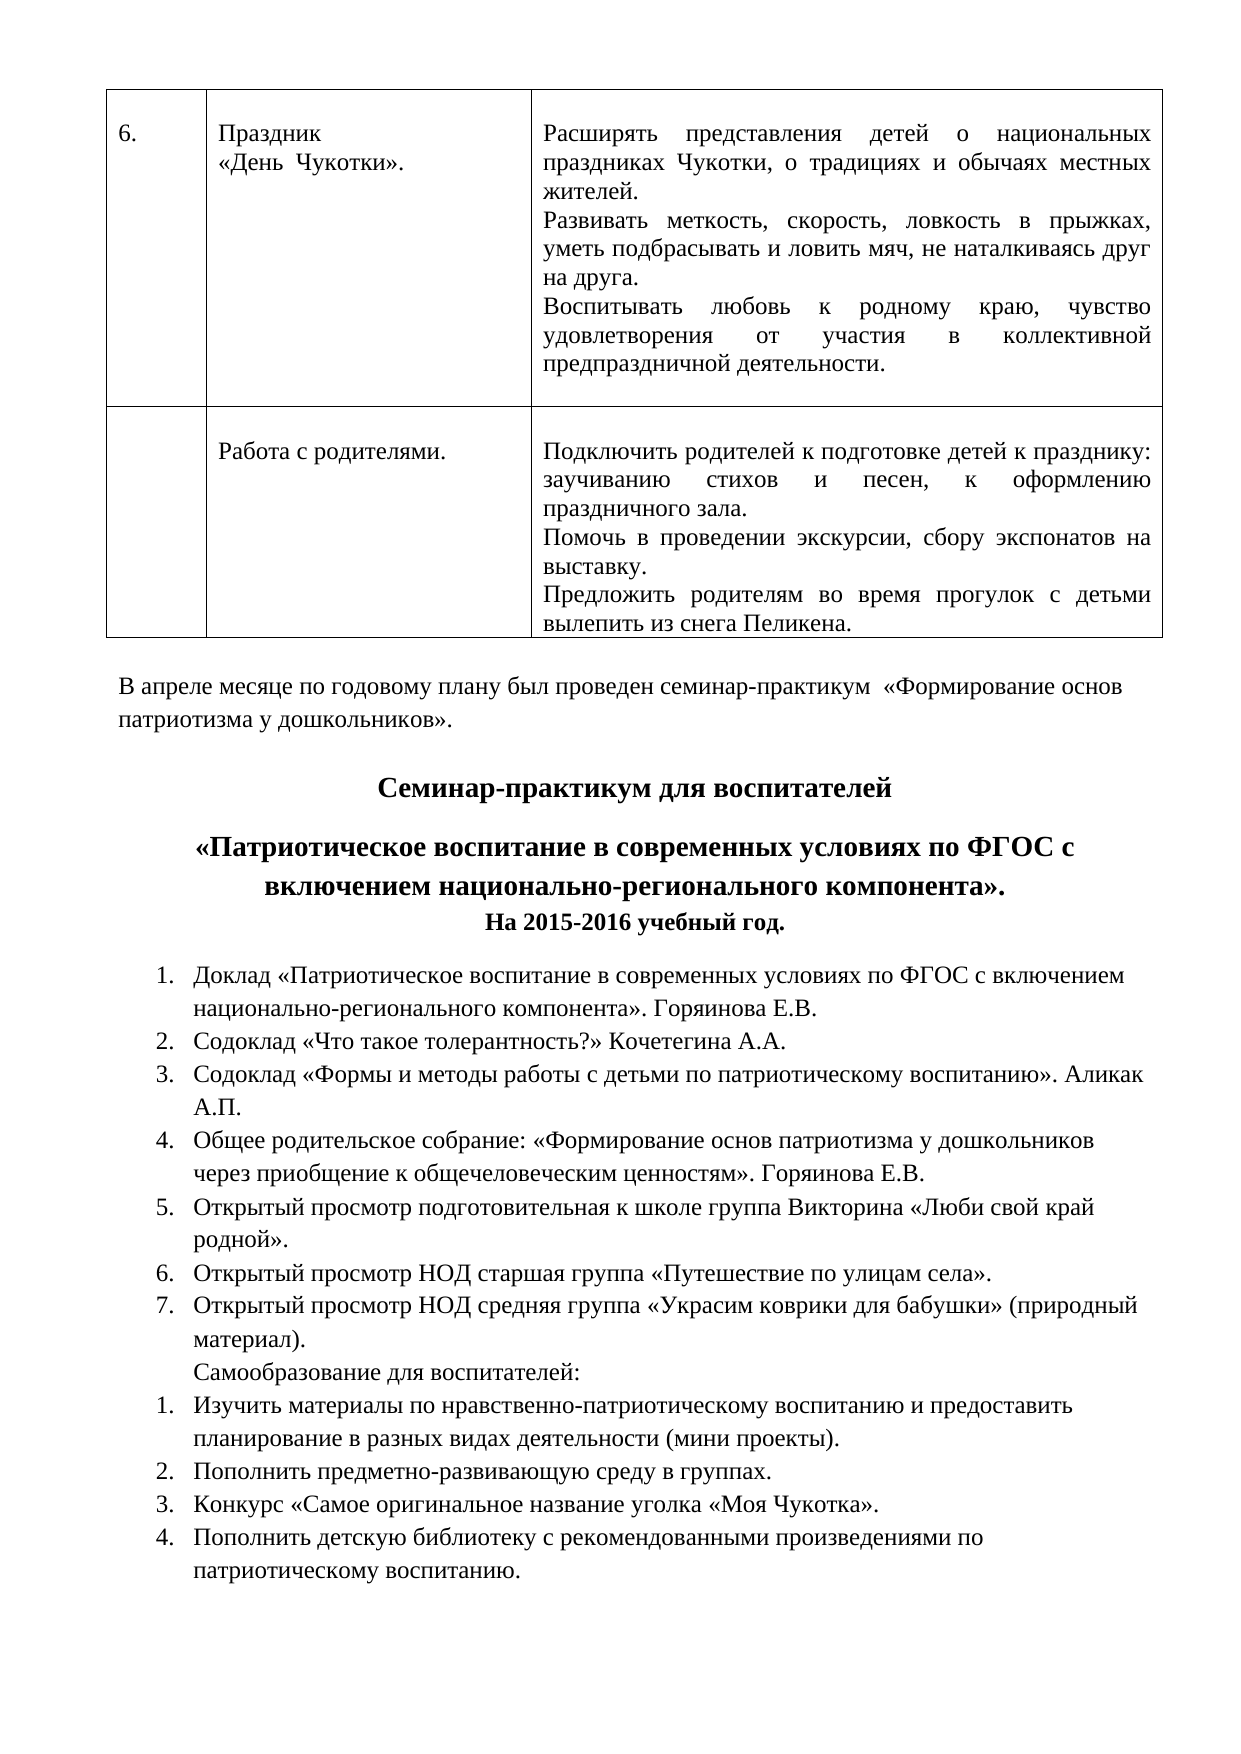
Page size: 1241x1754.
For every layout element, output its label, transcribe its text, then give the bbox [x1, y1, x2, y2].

text Семинар-практикум для воспитателей [118, 770, 1152, 804]
table_header 6. [107, 90, 206, 406]
list Изучить материалы по нравственно-патриотическому воспитанию и предоставить планирование в разных видах деятельности (мини проекты). [156, 1390, 1152, 1451]
list Пополнить предметно-развивающую среду в группах. [156, 1456, 1152, 1484]
list Содоклад «Что такое толерантность?» Кочетегина А.А. [156, 1026, 1152, 1055]
table_cell Подключить родителей к подготовке детей к празднику: заучиванию стихов и песен, к оформлению праздничного зала. Помочь в проведении экскурсии, сбору экспонатов на выставку. Предложить родителям во время прогулок с детьми вылепить из снега Пеликена. [532, 407, 1162, 637]
list Общее родительское собрание: «Формирование основ патриотизма у дошкольников через приобщение к общечеловеческим ценностям». Горяинова Е.В. [156, 1126, 1152, 1187]
text Самообразование для воспитателей: [118, 1357, 1152, 1385]
list Содоклад «Формы и методы работы с детьми по патриотическому воспитанию». Аликак А.П. [156, 1059, 1152, 1121]
list Доклад «Патриотическое воспитание в современных условиях по ФГОС с включением национально-регионального компонента». Горяинова Е.В. [156, 960, 1152, 1022]
list Пополнить детскую библиотеку с рекомендованными произведениями по патриотическому воспитанию. [156, 1522, 1152, 1583]
table_cell Работа с родителями. [207, 407, 531, 637]
text На 2015-2016 учебный год. [118, 907, 1152, 935]
list Открытый просмотр НОД средняя группа «Украсим коврики для бабушки» (природный материал). [156, 1291, 1152, 1352]
list Открытый просмотр подготовительная к школе группа Викторина «Люби свой край родной». [156, 1192, 1152, 1253]
list Конкурс «Самое оригинальное название уголка «Моя Чукотка». [156, 1489, 1152, 1517]
table_cell [107, 407, 206, 637]
text В апреле месяце по годовому плану был проведен семинар-практикум «Формирование основ патриотизма у дошкольников». [118, 671, 1152, 733]
text «Патриотическое воспитание в современных условиях по ФГОС с включением национально-регионального компонента». [118, 829, 1152, 902]
list Открытый просмотр НОД старшая группа «Путешествие по улицам села». [156, 1258, 1152, 1286]
table_header Расширять представления детей о национальных праздниках Чукотки, о традициях и обычаях местных жителей. Развивать меткость, скорость, ловкость в прыжках, уметь подбрасывать и ловить мяч, не наталкиваясь друг на друга. Воспитывать любовь к родному краю, чувство удовлетворения от участия в коллективной предпраздничной деятельности. [532, 90, 1162, 406]
table_header Праздник «День Чукотки». [207, 90, 531, 406]
